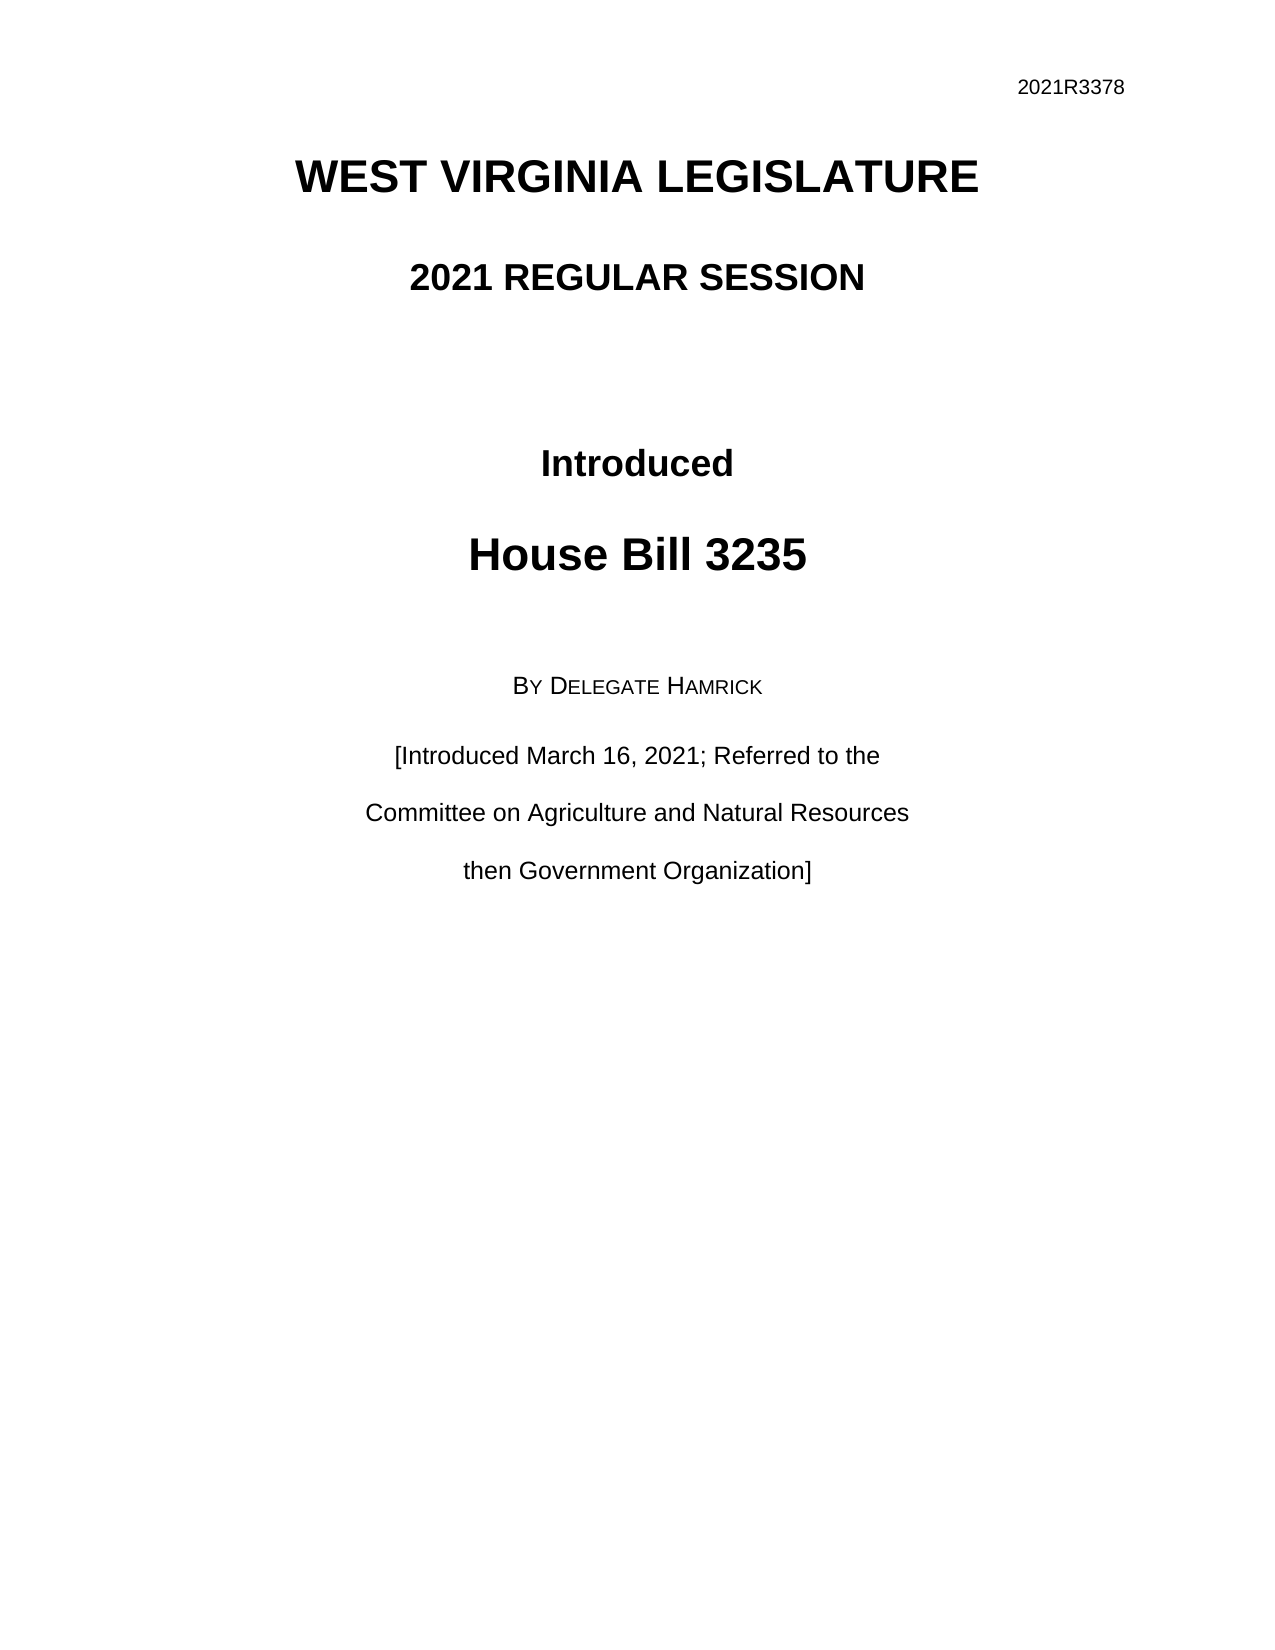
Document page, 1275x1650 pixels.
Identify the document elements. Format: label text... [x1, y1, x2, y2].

title 2021 regular session [150, 255, 1125, 298]
text [] [337, 741, 937, 884]
text Bill [150, 528, 1125, 581]
title WEST virginia legislature [150, 150, 1125, 203]
text By [337, 671, 937, 699]
